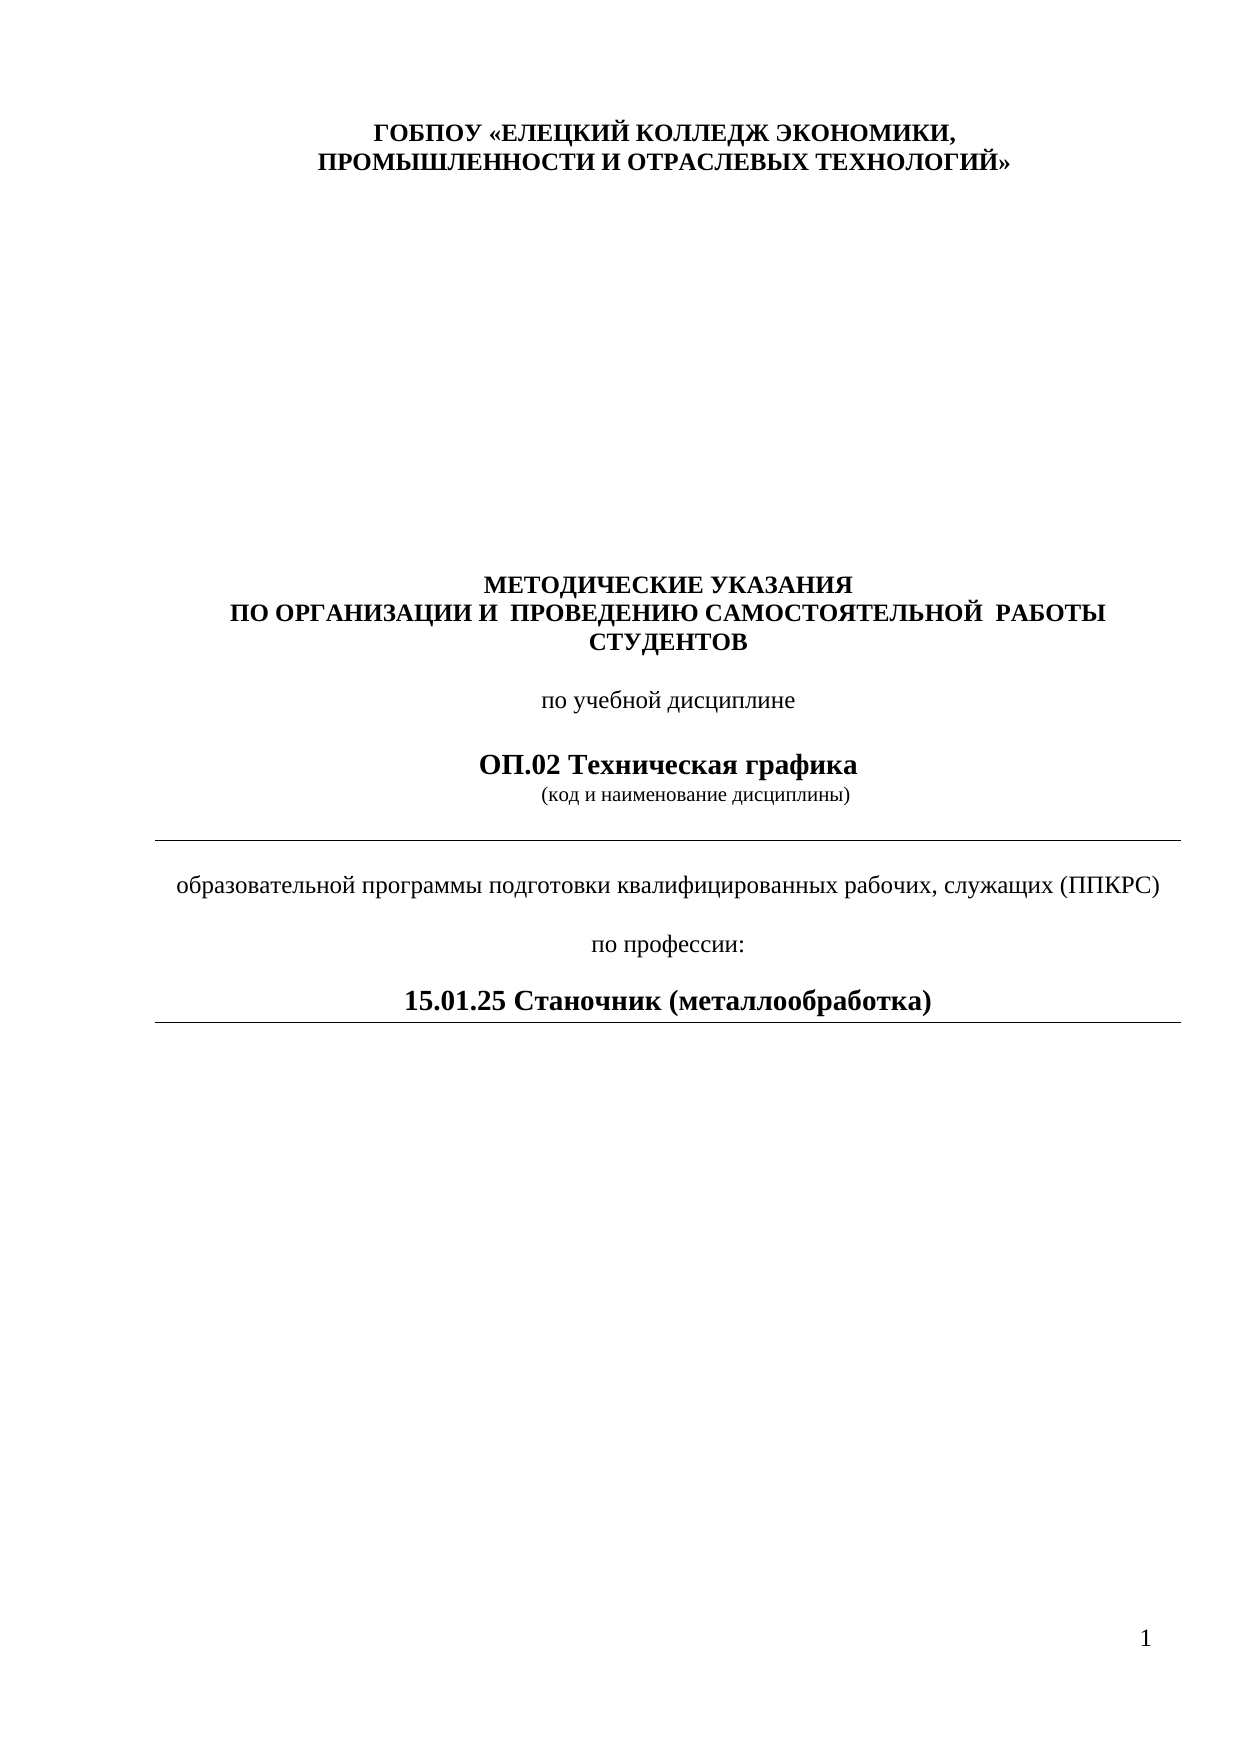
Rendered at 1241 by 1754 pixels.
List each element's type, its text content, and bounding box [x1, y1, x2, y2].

table_cell 15.01.25 Станочник (металлообработка) [155, 958, 1181, 1022]
table_cell [155, 781, 1181, 839]
text промышленности и отраслевых технологий» [177, 147, 1152, 176]
table_cell ОП.02 Техническая графика [155, 714, 1181, 781]
table_cell образовательной программы подготовки квалифицированных рабочих, служащих (ППКРС) [155, 841, 1181, 899]
table_cell по профессии: [155, 899, 1181, 958]
table_header Методические указания по организации и проведению самостоятельной работы студентов по учебной дисциплине [155, 549, 1181, 713]
text ГОБПОУ «Елецкий колледж экономики, [177, 118, 1152, 147]
